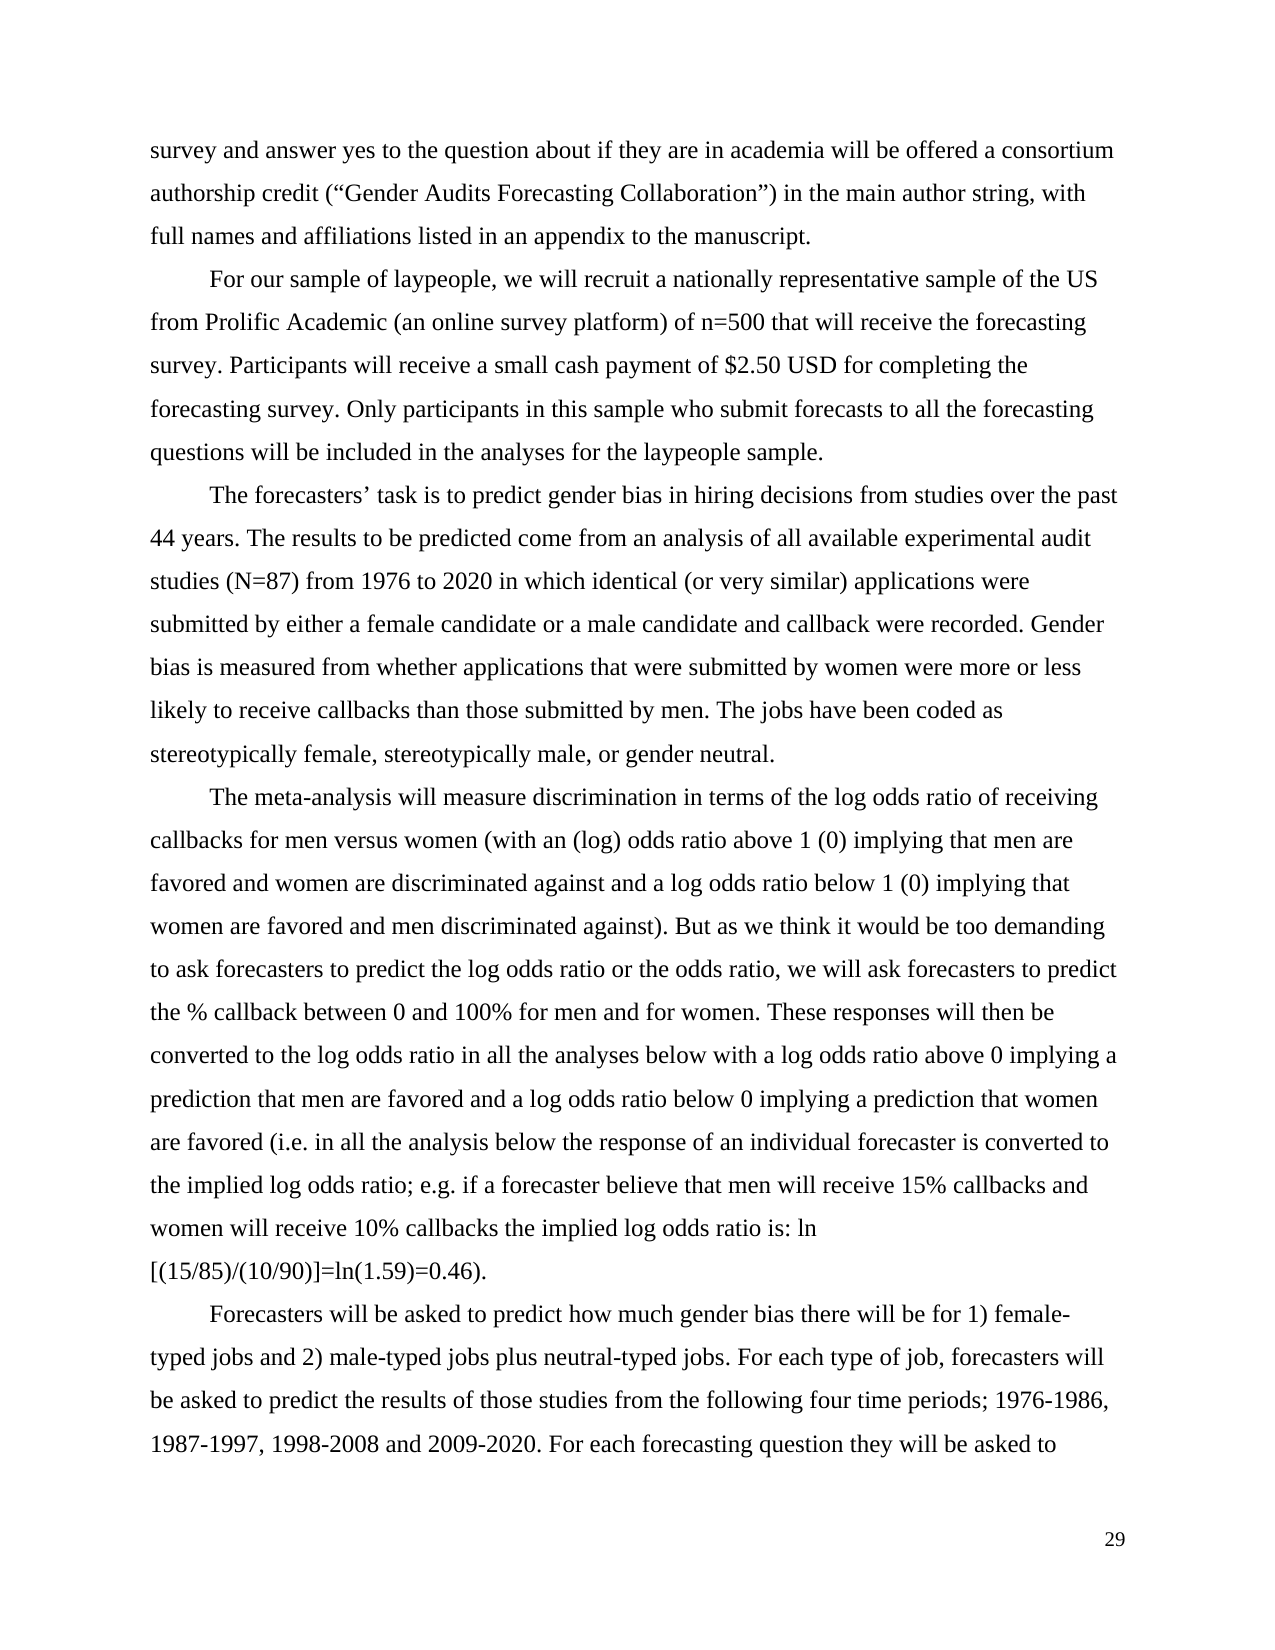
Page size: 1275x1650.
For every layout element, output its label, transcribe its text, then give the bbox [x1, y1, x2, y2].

text For our sample of laypeople, we will recruit a nationally representative sample of the US from Prolific Academic (an online survey platform) of n=500 that will receive the forecasting survey. Participants will receive a small cash payment of $2.50 USD for completing the forecasting survey. Only participants in this sample who submit forecasts to all the forecasting questions will be included in the analyses for the laypeople sample. [150, 264, 1125, 466]
text The meta-analysis will measure discrimination in terms of the log odds ratio of receiving callbacks for men versus women (with an (log) odds ratio above 1 (0) implying that men are favored and women are discriminated against and a log odds ratio below 1 (0) implying that women are favored and men discriminated against). But as we think it would be too demanding to ask forecasters to predict the log odds ratio or the odds ratio, we will ask forecasters to predict the % callback between 0 and 100% for men and for women. These responses will then be converted to the log odds ratio in all the analyses below with a log odds ratio above 0 implying a prediction that men are favored and a log odds ratio below 0 implying a prediction that women are favored (i.e. in all the analysis below the response of an individual forecaster is converted to the implied log odds ratio; e.g. if a forecaster believe that men will receive 15% callbacks and women will receive 10% callbacks the implied log odds ratio is: ln [(15/85)/(10/90)]=ln(1.59)=0.46). [150, 782, 1125, 1285]
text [150, 135, 1125, 250]
text The forecasters’ task is to predict gender bias in hiring decisions from studies over the past 44 years. The results to be predicted come from an analysis of all available experimental audit studies (N=87) from 1976 to 2020 in which identical (or very similar) applications were submitted by either a female candidate or a male candidate and callback were recorded. Gender bias is measured from whether applications that were submitted by women were more or less likely to receive callbacks than those submitted by men. The jobs have been coded as stereotypically female, stereotypically male, or gender neutral. [150, 480, 1125, 767]
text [150, 1299, 1125, 1457]
